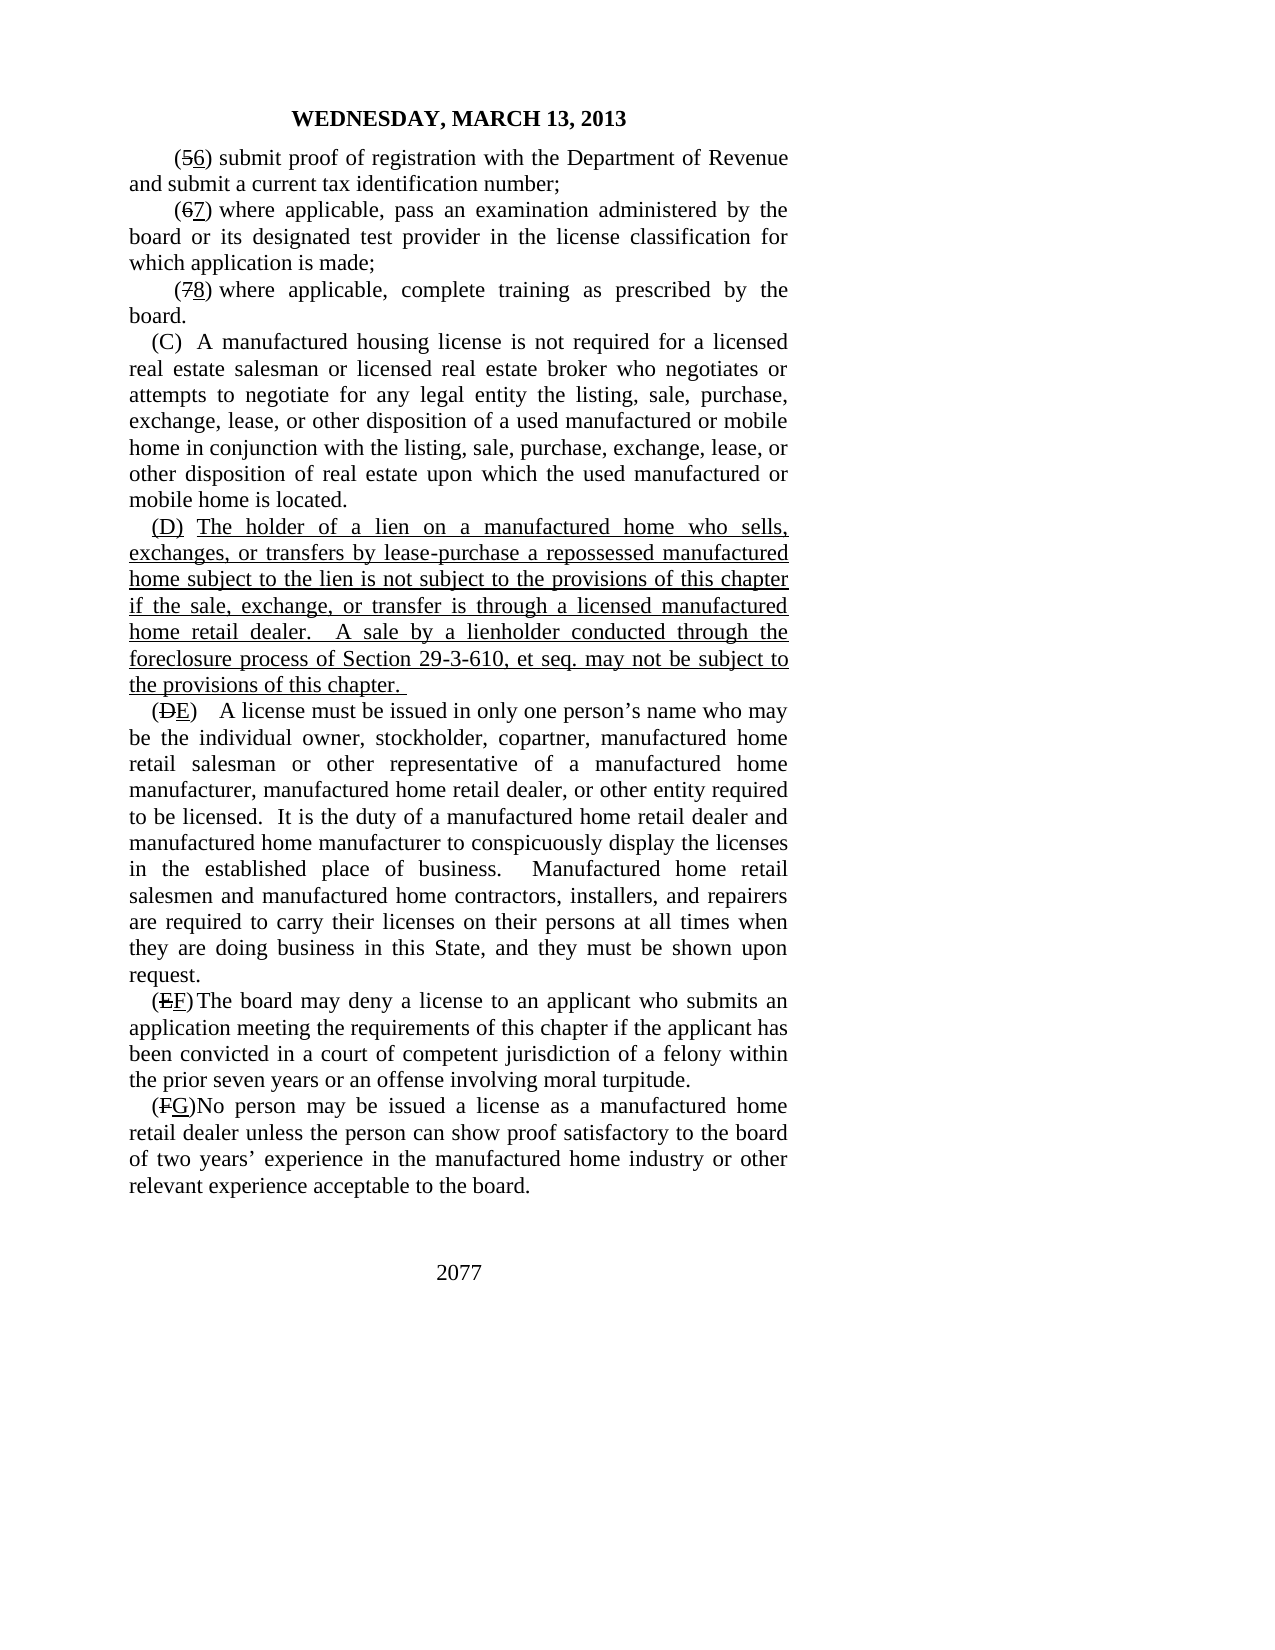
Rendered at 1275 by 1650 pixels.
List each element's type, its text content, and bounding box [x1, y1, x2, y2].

text (FG) No person may be issued a license as a manufactured home retail dealer unless the person can show proof satisfactory to the board of two years’ experience in the manufactured home industry or other relevant experience acceptable to the board. [129, 1093, 789, 1198]
text (78) where applicable, complete training as prescribed by the board. [129, 276, 789, 328]
text (DE) A license must be issued in only one person’s name who may be the individual owner, stockholder, copartner, manufactured home retail salesman or other representative of a manufactured home manufacturer, manufactured home retail dealer, or other entity required to be licensed. It is the duty of a manufactured home retail dealer and manufactured home manufacturer to conspicuously display the licenses in the established place of business. Manufactured home retail salesmen and manufactured home contractors, installers, and repairers are required to carry their licenses on their persons at all times when they are doing business in this State, and they must be shown upon request. [129, 697, 789, 987]
text (C) A manufactured housing license is not required for a licensed real estate salesman or licensed real estate broker who negotiates or attempts to negotiate for any legal entity the listing, sale, purchase, exchange, lease, or other disposition of a used manufactured or mobile home in conjunction with the listing, sale, purchase, exchange, lease, or other disposition of real estate upon which the used manufactured or mobile home is located. [129, 328, 789, 513]
text (D) The holder of a lien on a manufactured home who sells, exchanges, or transfers by lease-purchase a repossessed manufactured home subject to the lien is not subject to the provisions of this chapter if the sale, exchange, or transfer is through a licensed manufactured home retail dealer. A sale by a lienholder conducted through the foreclosure process of Section 29-3-610, et seq. may not be subject to the provisions of this chapter. [129, 513, 789, 562]
text (67) where applicable, pass an examination administered by the board or its designated test provider in the license classification for which application is made; [129, 197, 789, 276]
text (56) submit proof of registration with the Department of Revenue and submit a current tax identification number; [129, 144, 789, 197]
text (EF) The board may deny a license to an applicant who submits an application meeting the requirements of this chapter if the applicant has been convicted in a court of competent jurisdiction of a felony within the prior seven years or an offense involving moral turpitude. [129, 987, 789, 1093]
